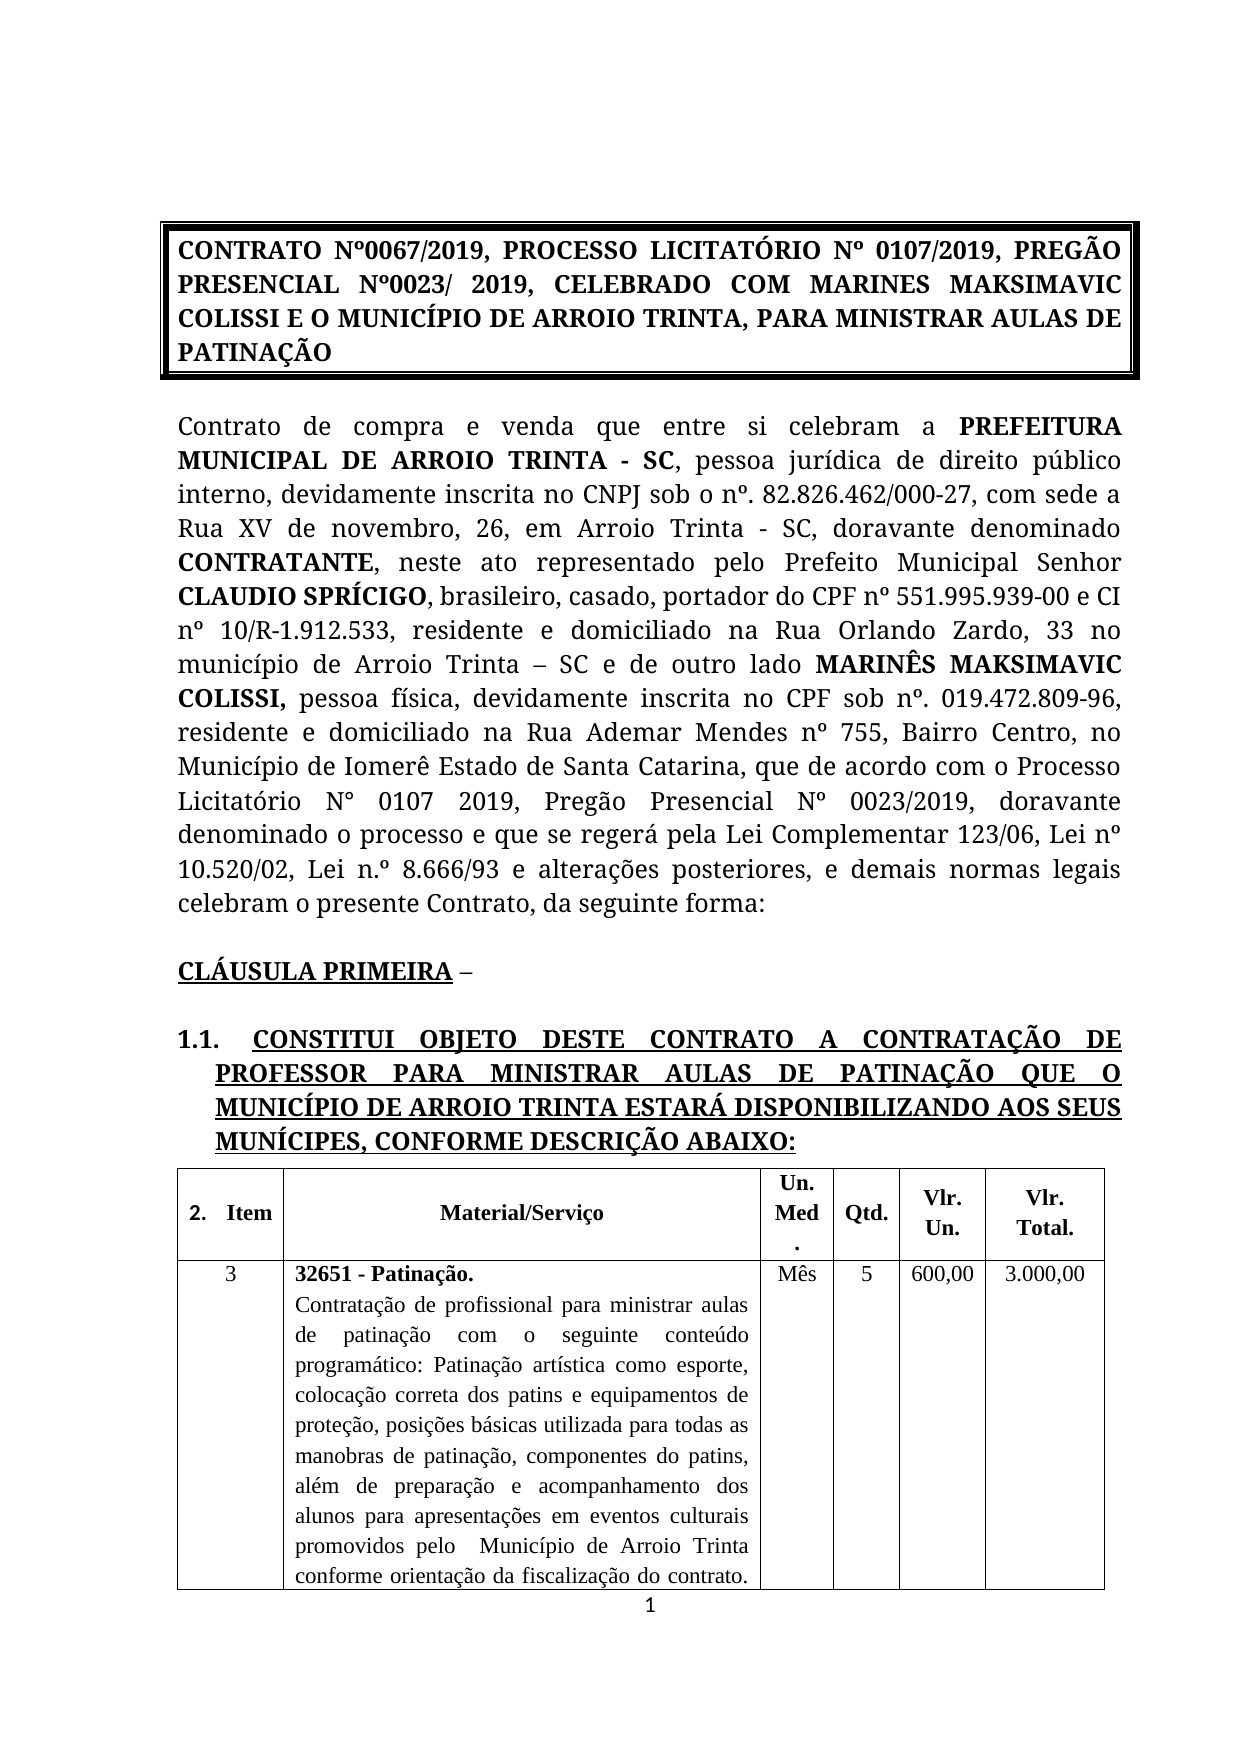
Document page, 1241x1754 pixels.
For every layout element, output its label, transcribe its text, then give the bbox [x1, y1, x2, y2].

text Contrato de compra e venda que entre si celebram a PREFEITURA MUNICIPAL DE ARROIO TRINTA - SC, pessoa jurídica de direito público interno, devidamente inscrita no CNPJ sob o nº. 82.826.462/000-27, com sede a Rua XV de novembro, 26, em Arroio Trinta - SC, doravante denominado CONTRATANTE, neste ato representado pelo Prefeito Municipal Senhor CLAUDIO SPRÍCIGO, brasileiro, casado, portador do CPF nº 551.995.939-00 e CI nº 10/R-1.912.533, residente e domiciliado na Rua Orlando Zardo, 33 no município de Arroio Trinta – SC e de outro lado MARINÊS MAKSIMAVIC COLISSI, pessoa física, devidamente inscrita no CPF sob nº. 019.472.809-96, residente e domiciliado na Rua Ademar Mendes nº 755, Bairro Centro, no Município de Iomerê Estado de Santa Catarina, que de acordo com o Processo Licitatório N° 0107 2019, Pregão Presencial Nº 0023/2019, doravante denominado o processo e que se regerá pela Lei Complementar 123/06, Lei nº 10.520/02, Lei n.º 8.666/93 e alterações posteriores, e demais normas legais celebram o presente Contrato, da seguinte forma: [177, 408, 1122, 919]
table_header Vlr. Un. [900, 1169, 985, 1259]
table_cell 5 [834, 1261, 899, 1589]
text CONTRATO Nº0067/2019, PROCESSO LICITATÓRIO Nº 0107/2019, PREGÃO PRESENCIAL Nº0023/ 2019, CELEBRADO COM MARINES MAKSIMAVIC COLISSI E O MUNICÍPIO DE ARROIO TRINTA, PARA MINISTRAR AULAS DE PATINAÇÃO [169, 231, 1130, 371]
text CLÁUSULA PRIMEIRA – [177, 953, 1122, 987]
table_cell 3 [178, 1261, 283, 1589]
table_cell Mês [761, 1261, 833, 1589]
table_header Un. Med. [761, 1169, 833, 1259]
table_header Item [178, 1169, 283, 1259]
table_header Qtd. [834, 1169, 899, 1259]
table_cell 3.000,00 [986, 1261, 1104, 1589]
table_header Material/Serviço [284, 1169, 760, 1259]
table_cell 600,00 [900, 1261, 985, 1589]
list CONSTITUI OBJETO DESTE CONTRATO A CONTRATAÇÃO DE PROFESSOR PARA MINISTRAR AULAS DE PATINAÇÃO QUE O MUNICÍPIO DE ARROIO TRINTA ESTARÁ DISPONIBILIZANDO AOS SEUS MUNÍCIPES, CONFORME DESCRIÇÃO ABAIXO: [177, 1022, 1122, 1158]
table_header Vlr. Total. [986, 1169, 1104, 1259]
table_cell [284, 1261, 760, 1589]
